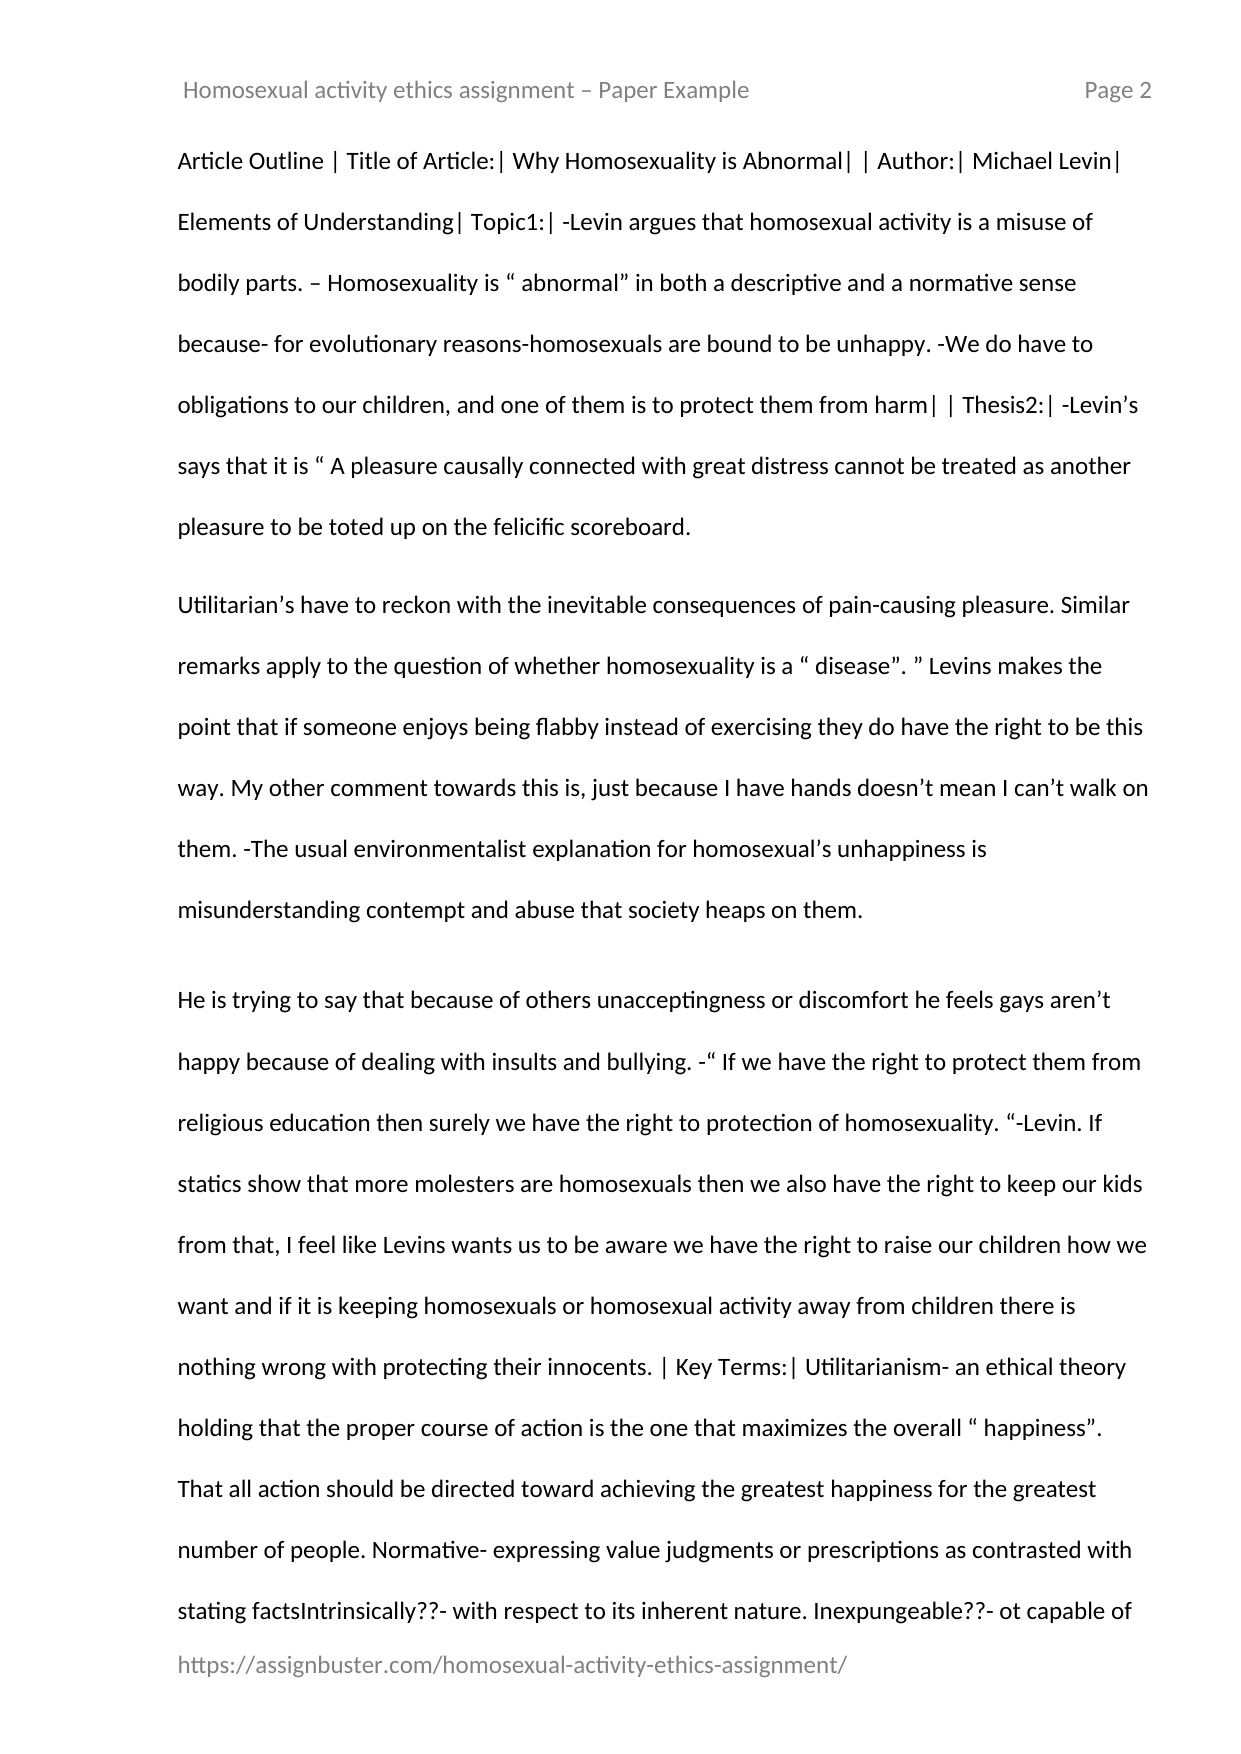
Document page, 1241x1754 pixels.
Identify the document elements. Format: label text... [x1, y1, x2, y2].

text Utilitarian’s have to reckon with the inevitable consequences of pain-causing pleasure. Similar remarks apply to the question of whether homosexuality is a “ disease”. ” Levins makes the point that if someone enjoys being flabby instead of exercising they do have the right to be this way. My other comment towards this is, just because I have hands doesn’t mean I can’t walk on them. -The usual environmentalist explanation for homosexual’s unhappiness is misunderstanding contempt and abuse that society heaps on them. [177, 589, 1152, 925]
text Article Outline | Title of Article:| Why Homosexuality is Abnormal| | Author:| Michael Levin| Elements of Understanding| Topic1:| -Levin argues that homosexual activity is a misuse of bodily parts. – Homosexuality is “ abnormal” in both a descriptive and a normative sense because- for evolutionary reasons-homosexuals are bound to be unhappy. -We do have to obligations to our children, and one of them is to protect them from harm| | Thesis2:| -Levin’s says that it is “ A pleasure causally connected with great distress cannot be treated as another pleasure to be toted up on the felicific scoreboard. [177, 145, 1152, 542]
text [177, 985, 1152, 1626]
